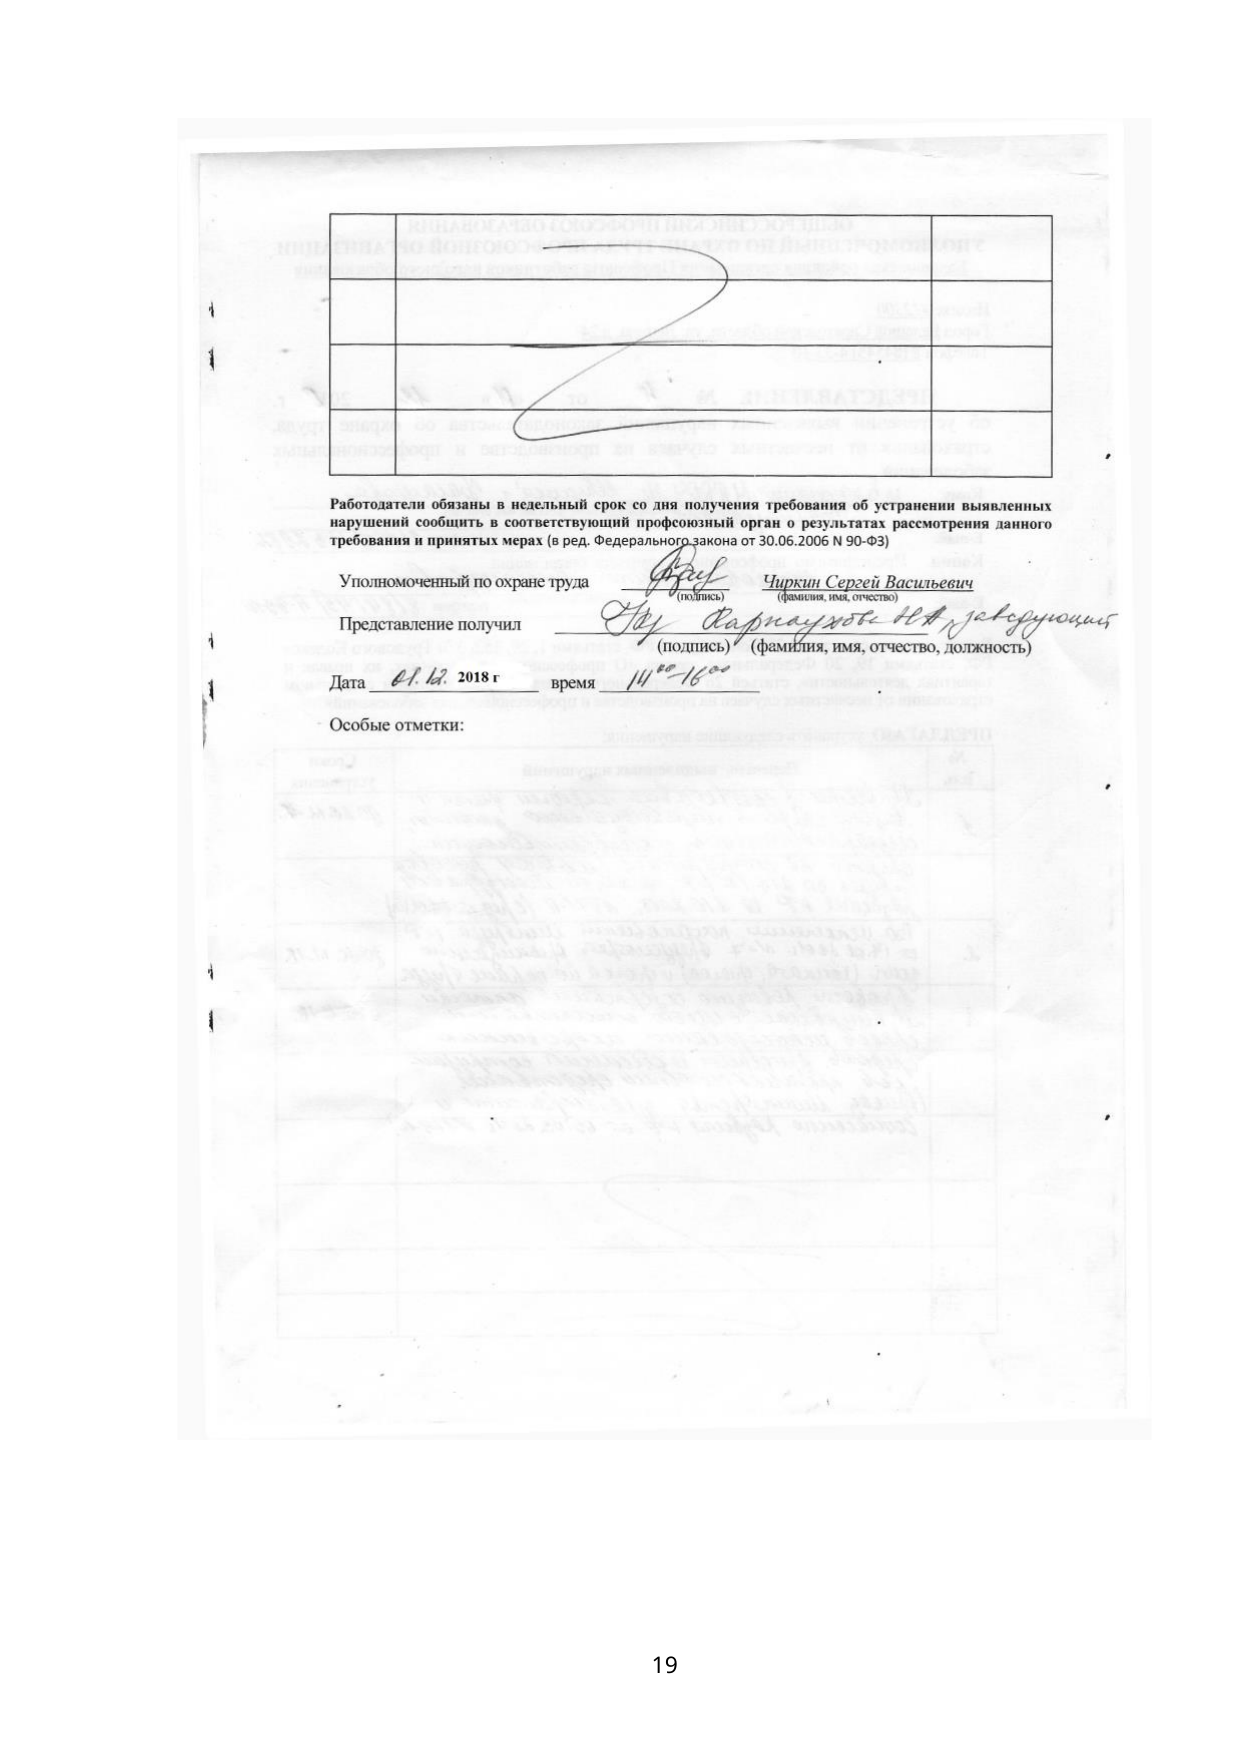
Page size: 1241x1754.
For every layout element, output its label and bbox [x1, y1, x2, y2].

picture [177, 118, 1152, 1440]
